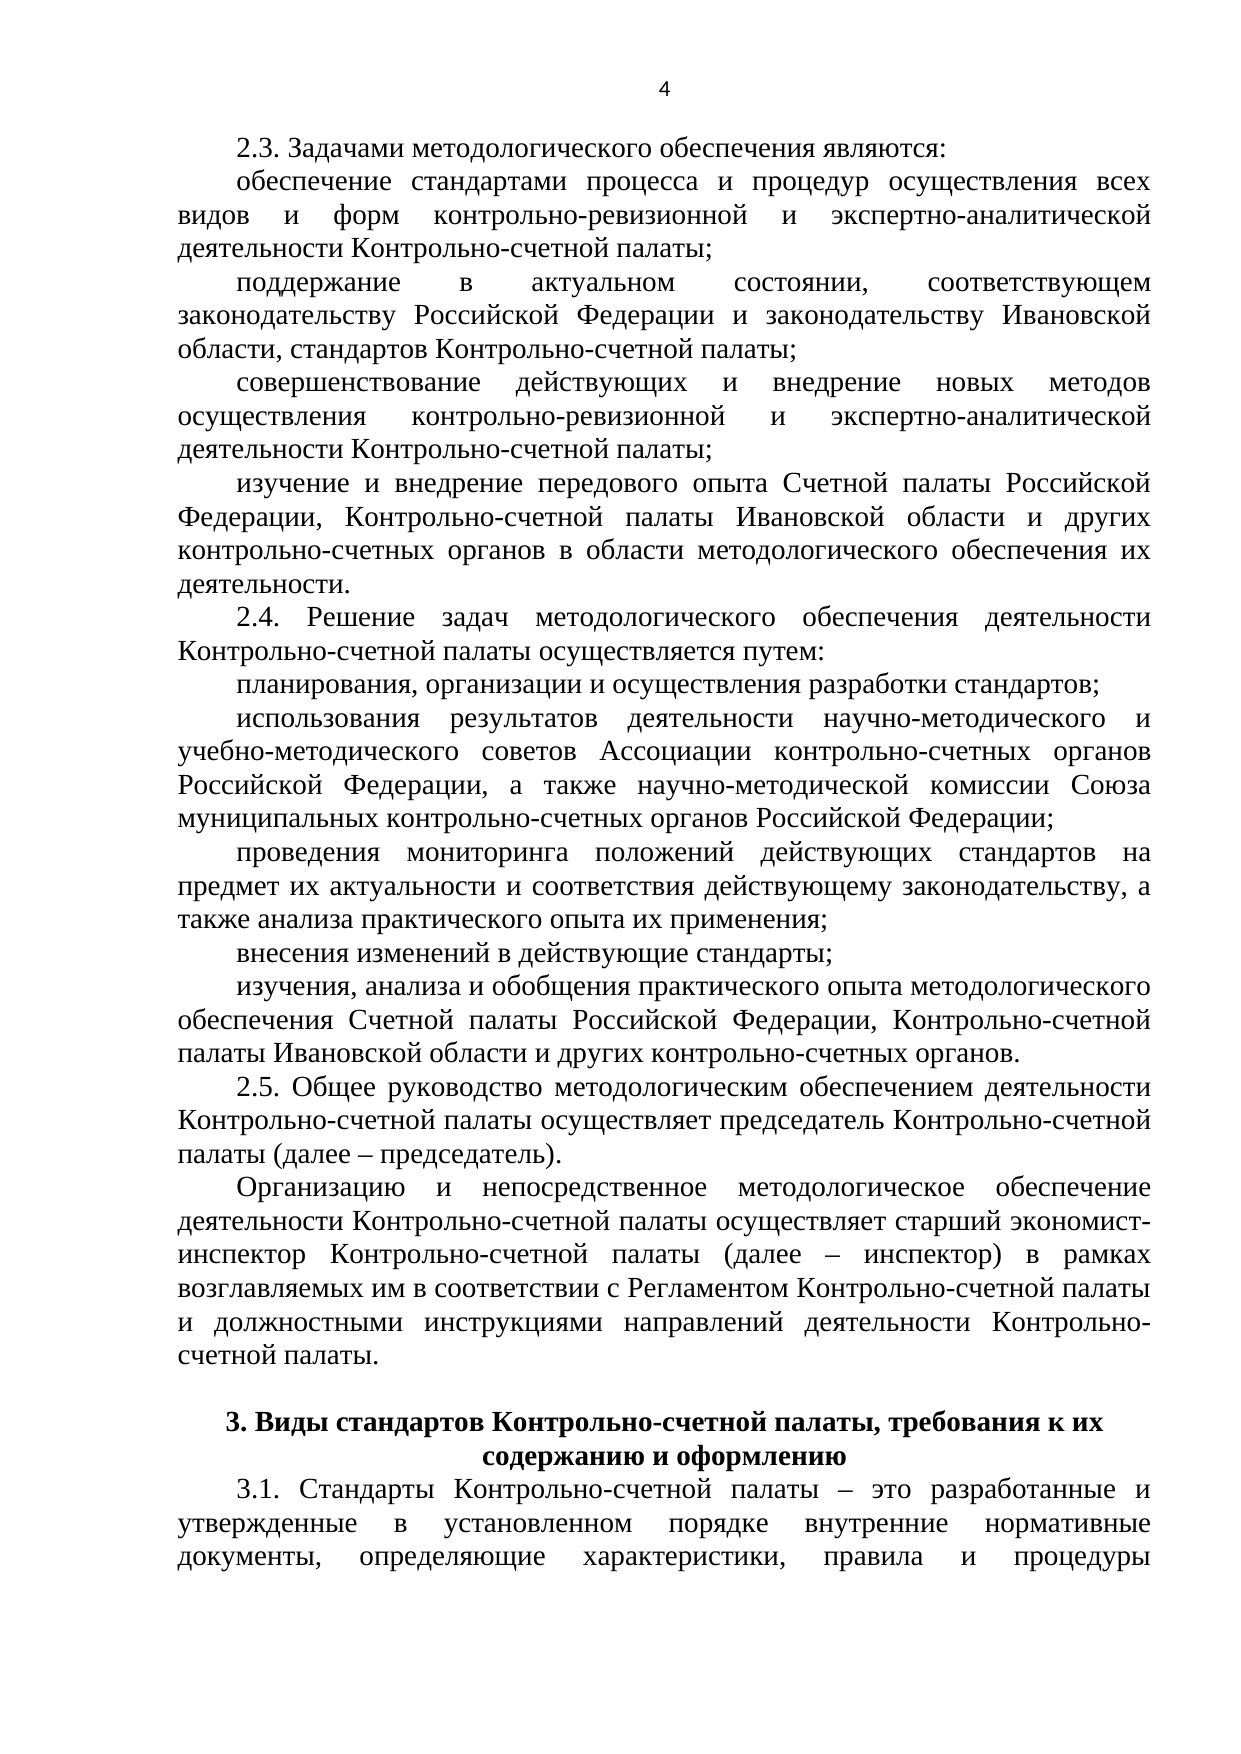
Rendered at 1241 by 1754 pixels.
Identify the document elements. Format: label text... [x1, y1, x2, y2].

text 2.4. Решение задач методологического обеспечения деятельности Контрольно-счетной палаты осуществляется путем: [177, 599, 1152, 666]
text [177, 1471, 1152, 1572]
text изучения, анализа и обобщения практического опыта методологического обеспечения Счетной палаты Российской Федерации, Контрольно-счетной палаты Ивановской области и других контрольно-счетных органов. [177, 968, 1152, 1069]
text совершенствование действующих и внедрение новых методов осуществления контрольно-ревизионной и экспертно-аналитической деятельности Контрольно-счетной палаты; [177, 364, 1152, 465]
text 2.5. Общее руководство методологическим обеспечением деятельности Контрольно-счетной палаты осуществляет председатель Контрольно-счетной палаты (далее – председатель). [177, 1069, 1152, 1169]
text использования результатов деятельности научно-методического и учебно-методического советов Ассоциации контрольно-счетных органов Российской Федерации, а также научно-методической комиссии Союза муниципальных контрольно-счетных органов Российской Федерации; [177, 700, 1152, 834]
text Организацию и непосредственное методологическое обеспечение деятельности Контрольно-счетной палаты осуществляет старший экономист-инспектор Контрольно-счетной палаты (далее – инспектор) в рамках возглавляемых им в соответствии с Регламентом Контрольно-счетной палаты и должностными инструкциями направлений деятельности Контрольно-счетной палаты. [177, 1169, 1152, 1371]
text 2.3. Задачами методологического обеспечения являются: [177, 130, 1152, 163]
text поддержание в актуальном состоянии, соответствующем законодательству Российской Федерации и законодательству Ивановской области, стандартов Контрольно-счетной палаты; [177, 264, 1152, 364]
text проведения мониторинга положений действующих стандартов на предмет их актуальности и соответствия действующему законодательству, а также анализа практического опыта их применения; [177, 834, 1152, 935]
text 3. Виды стандартов Контрольно-счетной палаты, требования к их содержанию и оформлению [177, 1404, 1152, 1471]
text обеспечение стандартами процесса и процедур осуществления всех видов и форм контрольно-ревизионной и экспертно-аналитической деятельности Контрольно-счетной палаты; [177, 163, 1152, 264]
text планирования, организации и осуществления разработки стандартов; [177, 666, 1152, 700]
text внесения изменений в действующие стандарты; [177, 935, 1152, 968]
text изучение и внедрение передового опыта Счетной палаты Российской Федерации, Контрольно-счетной палаты Ивановской области и других контрольно-счетных органов в области методологического обеспечения их деятельности. [177, 465, 1152, 599]
